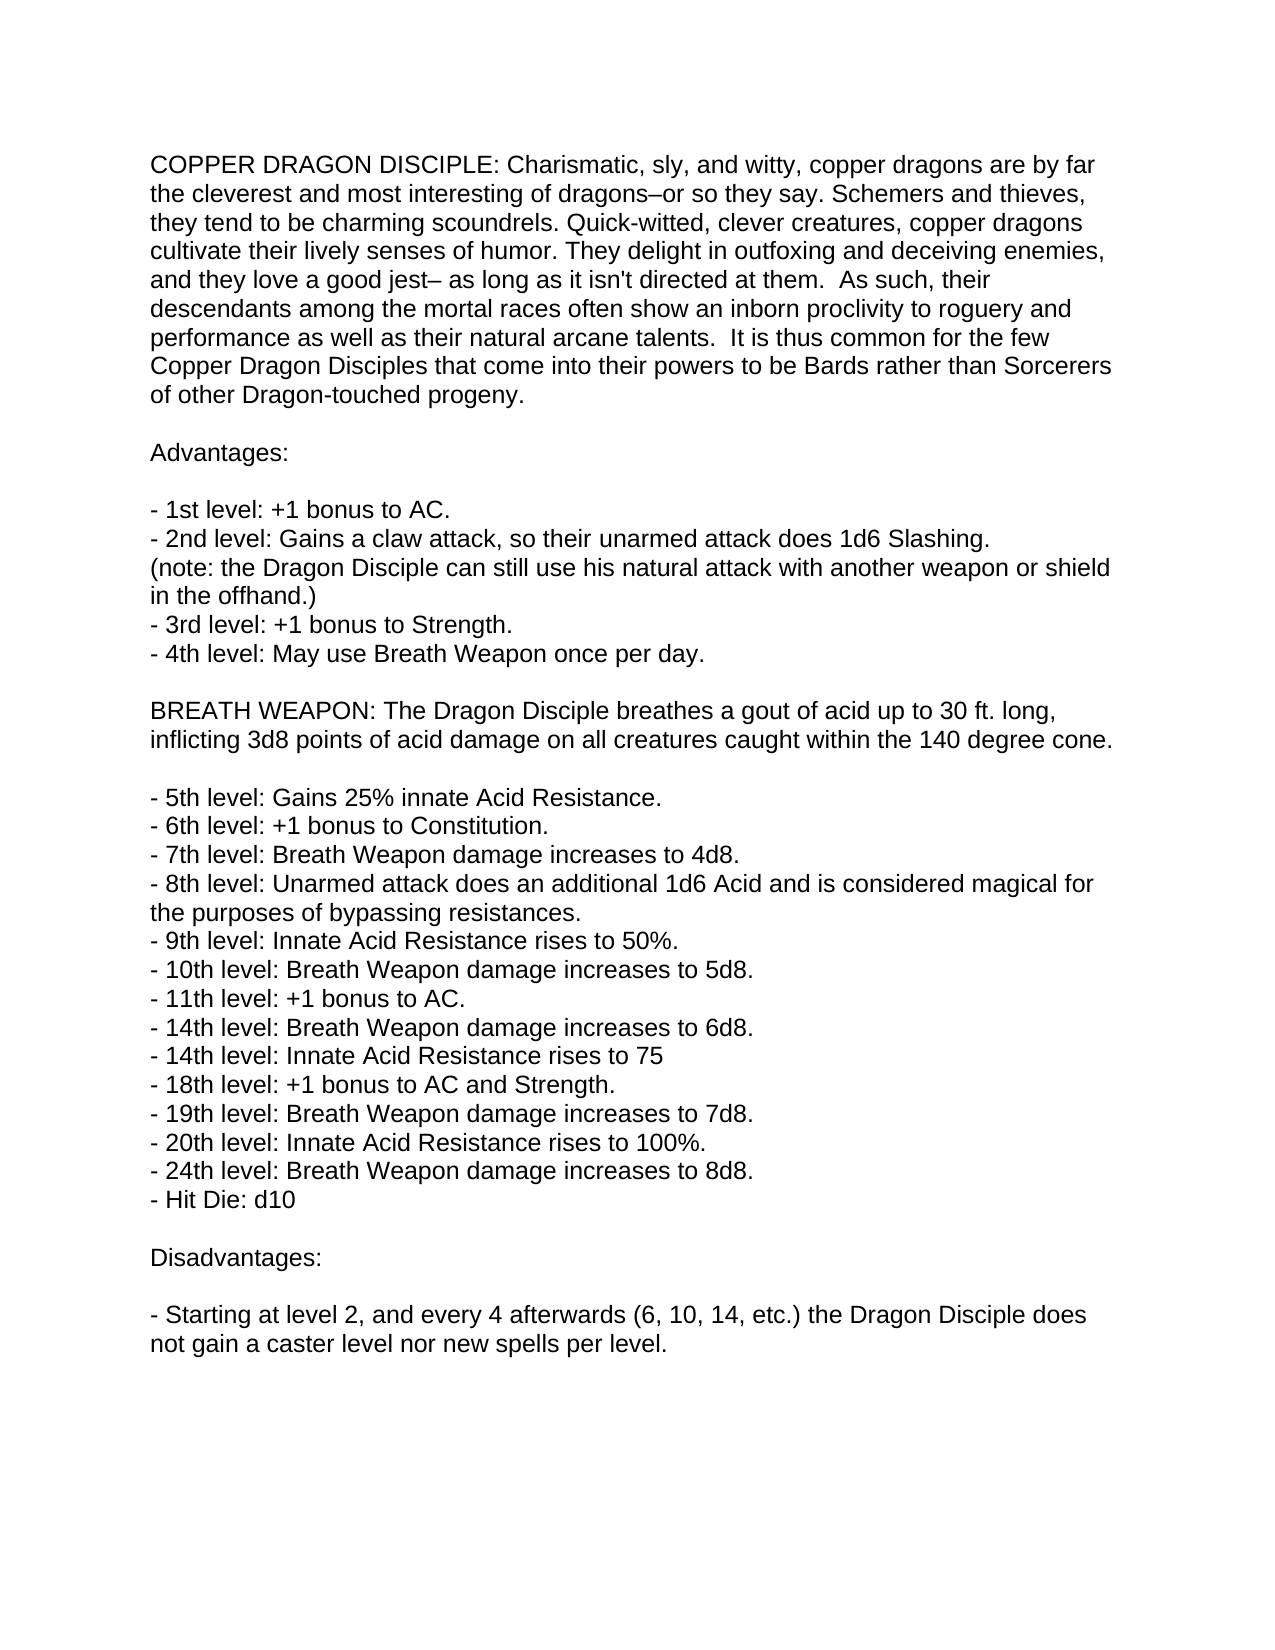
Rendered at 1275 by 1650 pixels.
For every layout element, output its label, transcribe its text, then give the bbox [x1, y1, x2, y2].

text - 20th level: Innate Acid Resistance rises to 100%. [150, 1127, 1125, 1156]
text - 4th level: May use Breath Weapon once per day. [150, 639, 1125, 667]
text - 24th level: Breath Weapon damage increases to 8d8. [150, 1156, 1125, 1185]
text - 1st level: +1 bonus to AC. [150, 495, 1125, 524]
text (note: the Dragon Disciple can still use his natural attack with another weapon or shield in the offhand.) [150, 552, 1125, 610]
text COPPER DRAGON DISCIPLE: Charismatic, sly, and witty, copper dragons are by far the cleverest and most interesting of dragons–or so they say. Schemers and thieves, they tend to be charming scoundrels. Quick-witted, clever creatures, copper dragons cultivate their lively senses of humor. They delight in outfoxing and deceiving enemies, and they love a good jest– as long as it isn't directed at them. As such, their descendants among the mortal races often show an inborn proclivity to roguery and performance as well as their natural arcane talents. It is thus common for the few Copper Dragon Disciples that come into their powers to be Bards rather than Sorcerers of other Dragon-touched progeny. [150, 150, 1125, 409]
text BREATH WEAPON: The Dragon Disciple breathes a gout of acid up to 30 ft. long, inflicting 3d8 points of acid damage on all creatures caught within the 140 degree cone. [150, 696, 1125, 754]
text - 5th level: Gains 25% innate Acid Resistance. [150, 782, 1125, 811]
text - 18th level: +1 bonus to AC and Strength. [150, 1070, 1125, 1099]
text - 9th level: Innate Acid Resistance rises to 50%. [150, 926, 1125, 955]
text - 14th level: Breath Weapon damage increases to 6d8. [150, 1012, 1125, 1041]
text Advantages: [150, 437, 1125, 466]
text - 6th level: +1 bonus to Constitution. [150, 811, 1125, 840]
text Disadvantages: [150, 1242, 1125, 1271]
text - 10th level: Breath Weapon damage increases to 5d8. [150, 955, 1125, 984]
text - 19th level: Breath Weapon damage increases to 7d8. [150, 1099, 1125, 1127]
text - 14th level: Innate Acid Resistance rises to 75 [150, 1041, 1125, 1070]
text - 2nd level: Gains a claw attack, so their unarmed attack does 1d6 Slashing. [150, 524, 1125, 552]
text - 11th level: +1 bonus to AC. [150, 984, 1125, 1012]
text - Starting at level 2, and every 4 afterwards (6, 10, 14, etc.) the Dragon Disciple does not gain a caster level nor new spells per level. [150, 1300, 1125, 1357]
text - 3rd level: +1 bonus to Strength. [150, 610, 1125, 639]
text - Hit Die: d10 [150, 1185, 1125, 1214]
text - 7th level: Breath Weapon damage increases to 4d8. [150, 840, 1125, 869]
text - 8th level: Unarmed attack does an additional 1d6 Acid and is considered magical for the purposes of bypassing resistances. [150, 869, 1125, 926]
